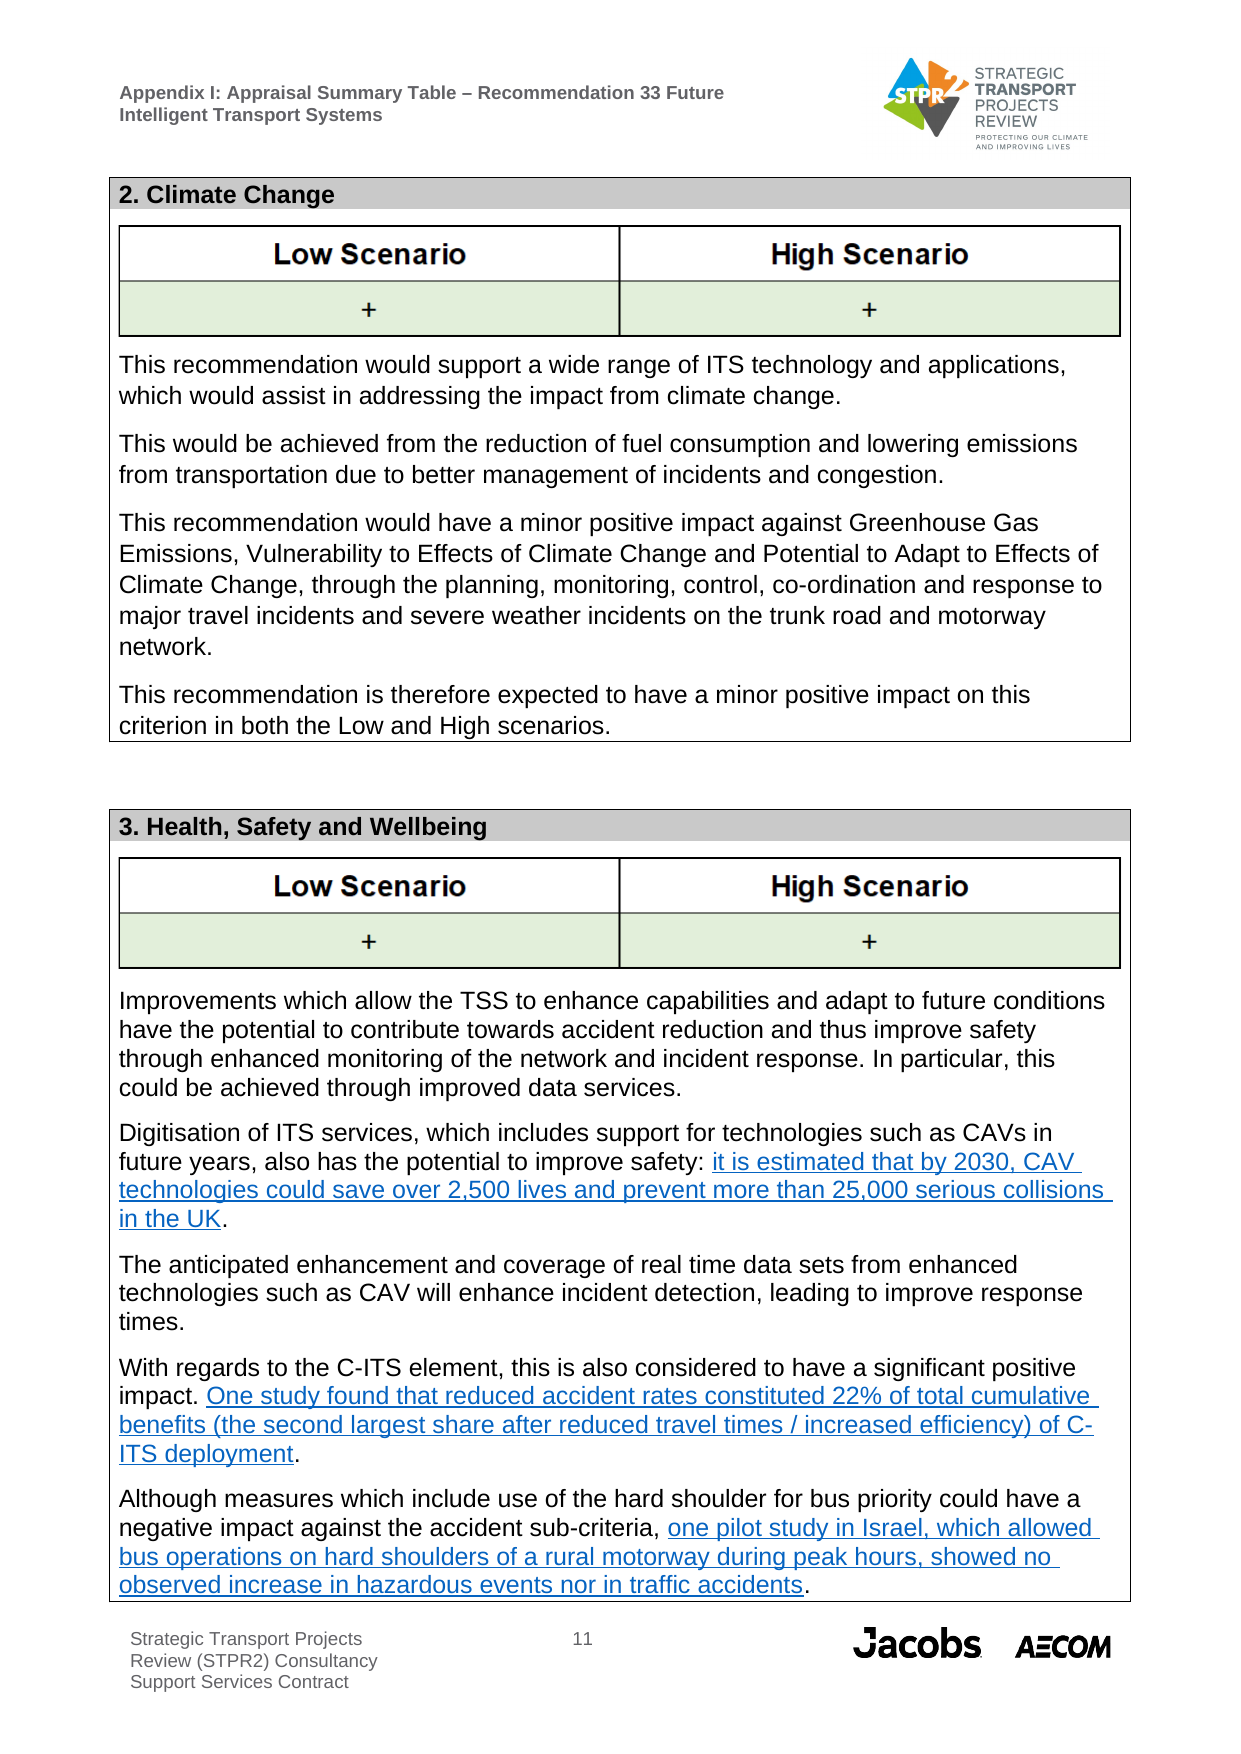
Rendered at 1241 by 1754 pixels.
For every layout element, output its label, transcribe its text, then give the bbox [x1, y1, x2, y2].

picture [118, 857, 1122, 970]
text With regards to the C-ITS element, this is also considered to have a significant positive impact. One study found that reduced accident rates constituted 22% of total cumulative benefits (the second largest share after reduced travel times / increased efficiency) of C-ITS deployment. [110, 1349, 1130, 1468]
picture [861, 47, 1111, 160]
picture [118, 225, 1122, 338]
text The anticipated enhancement and coverage of real time data sets from enhanced technologies such as CAV will enhance incident detection, leading to improve response times. [110, 1247, 1130, 1336]
picture [844, 1627, 1111, 1658]
text Improvements which allow the TSS to enhance capabilities and adapt to future conditions have the potential to contribute towards accident reduction and thus improve safety through enhanced monitoring of the network and incident response. In particular, this could be achieved through improved data services. [110, 983, 1130, 1101]
text Although measures which include use of the hard shoulder for bus priority could have a negative impact against the accident sub-criteria, one pilot study in Israel, which allowed bus operations on hard shoulders of a rural motorway during peak hours, showed no observed increase in hazardous events nor in traffic accidents. [110, 1481, 1130, 1601]
subtitle 2. Climate Change [110, 178, 1130, 209]
subtitle 3. Health, Safety and Wellbeing [110, 810, 1130, 841]
text Digitisation of ITS services, which includes support for technologies such as CAVs in future years, also has the potential to improve safety: it is estimated that by 2030, CAV technologies could save over 2,500 lives and prevent more than 25,000 serious collisions in the UK. [110, 1115, 1130, 1233]
text This recommendation would have a minor positive impact against Greenhouse Gas Emissions, Vulnerability to Effects of Climate Change and Potential to Adapt to Effects of Climate Change, through the planning, monitoring, control, co-ordination and response to major travel incidents and severe weather incidents on the trunk road and motorway network. [110, 504, 1130, 661]
text This would be achieved from the reduction of fuel consumption and lowering emissions from transportation due to better management of incidents and congestion. [110, 426, 1130, 489]
text This recommendation is therefore expected to have a minor positive impact on this criterion in both the Low and High scenarios. [110, 676, 1130, 741]
text This recommendation would support a wide range of ITS technology and applications, which would assist in addressing the impact from climate change. [110, 347, 1130, 410]
